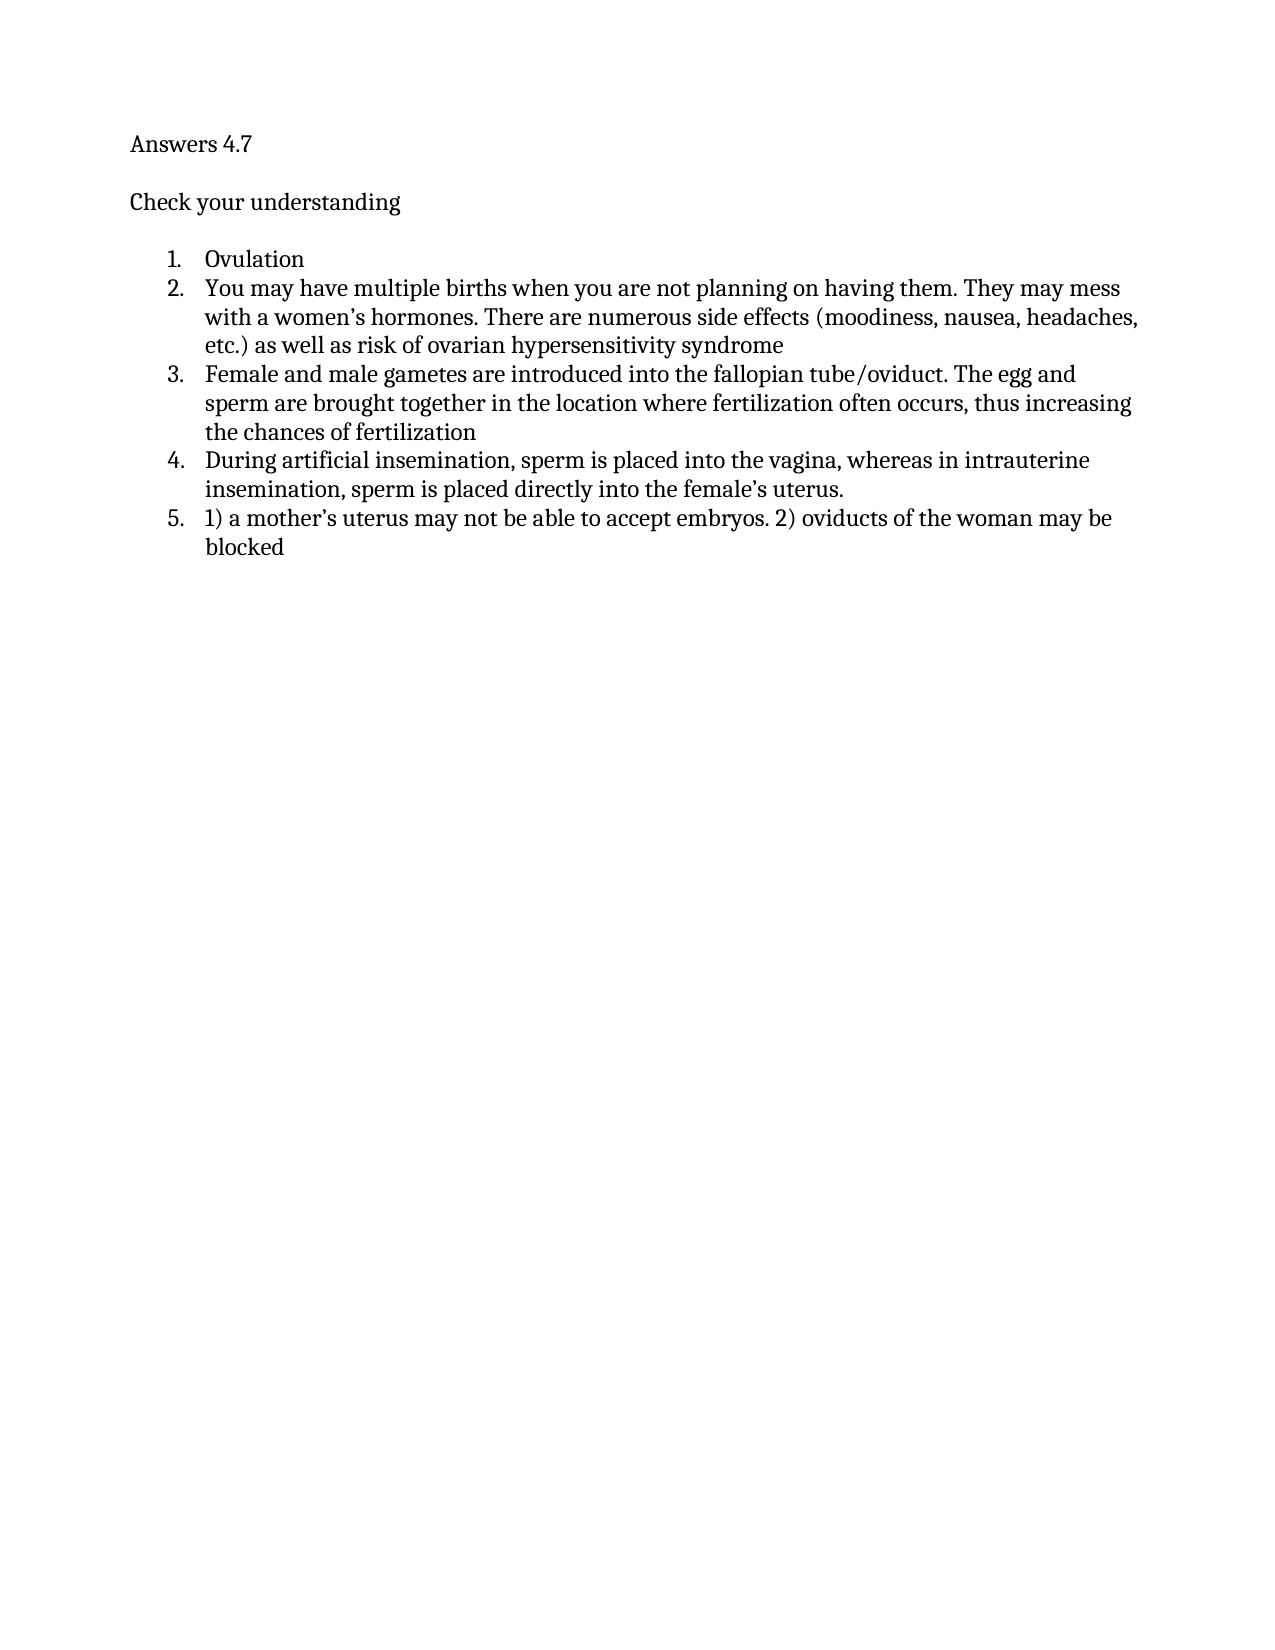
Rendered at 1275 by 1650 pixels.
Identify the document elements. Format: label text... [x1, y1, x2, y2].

text Check your understanding [130, 187, 1145, 216]
text Answers 4.7 [130, 130, 1145, 159]
list Female and male gametes are introduced into the fallopian tube/oviduct. The egg and sperm are brought together in the location where fertilization often occurs, thus increasing the chances of fertilization [167, 360, 1145, 446]
list Ovulation [167, 245, 1145, 274]
list You may have multiple births when you are not planning on having them. They may mess with a women’s hormones. There are numerous side effects (moodiness, nausea, headaches, etc.) as well as risk of ovarian hypersensitivity syndrome [167, 274, 1145, 360]
list 1) a mother’s uterus may not be able to accept embryos. 2) oviducts of the woman may be blocked [167, 504, 1145, 561]
list During artificial insemination, sperm is placed into the vagina, whereas in intrauterine insemination, sperm is placed directly into the female’s uterus. [167, 446, 1145, 504]
